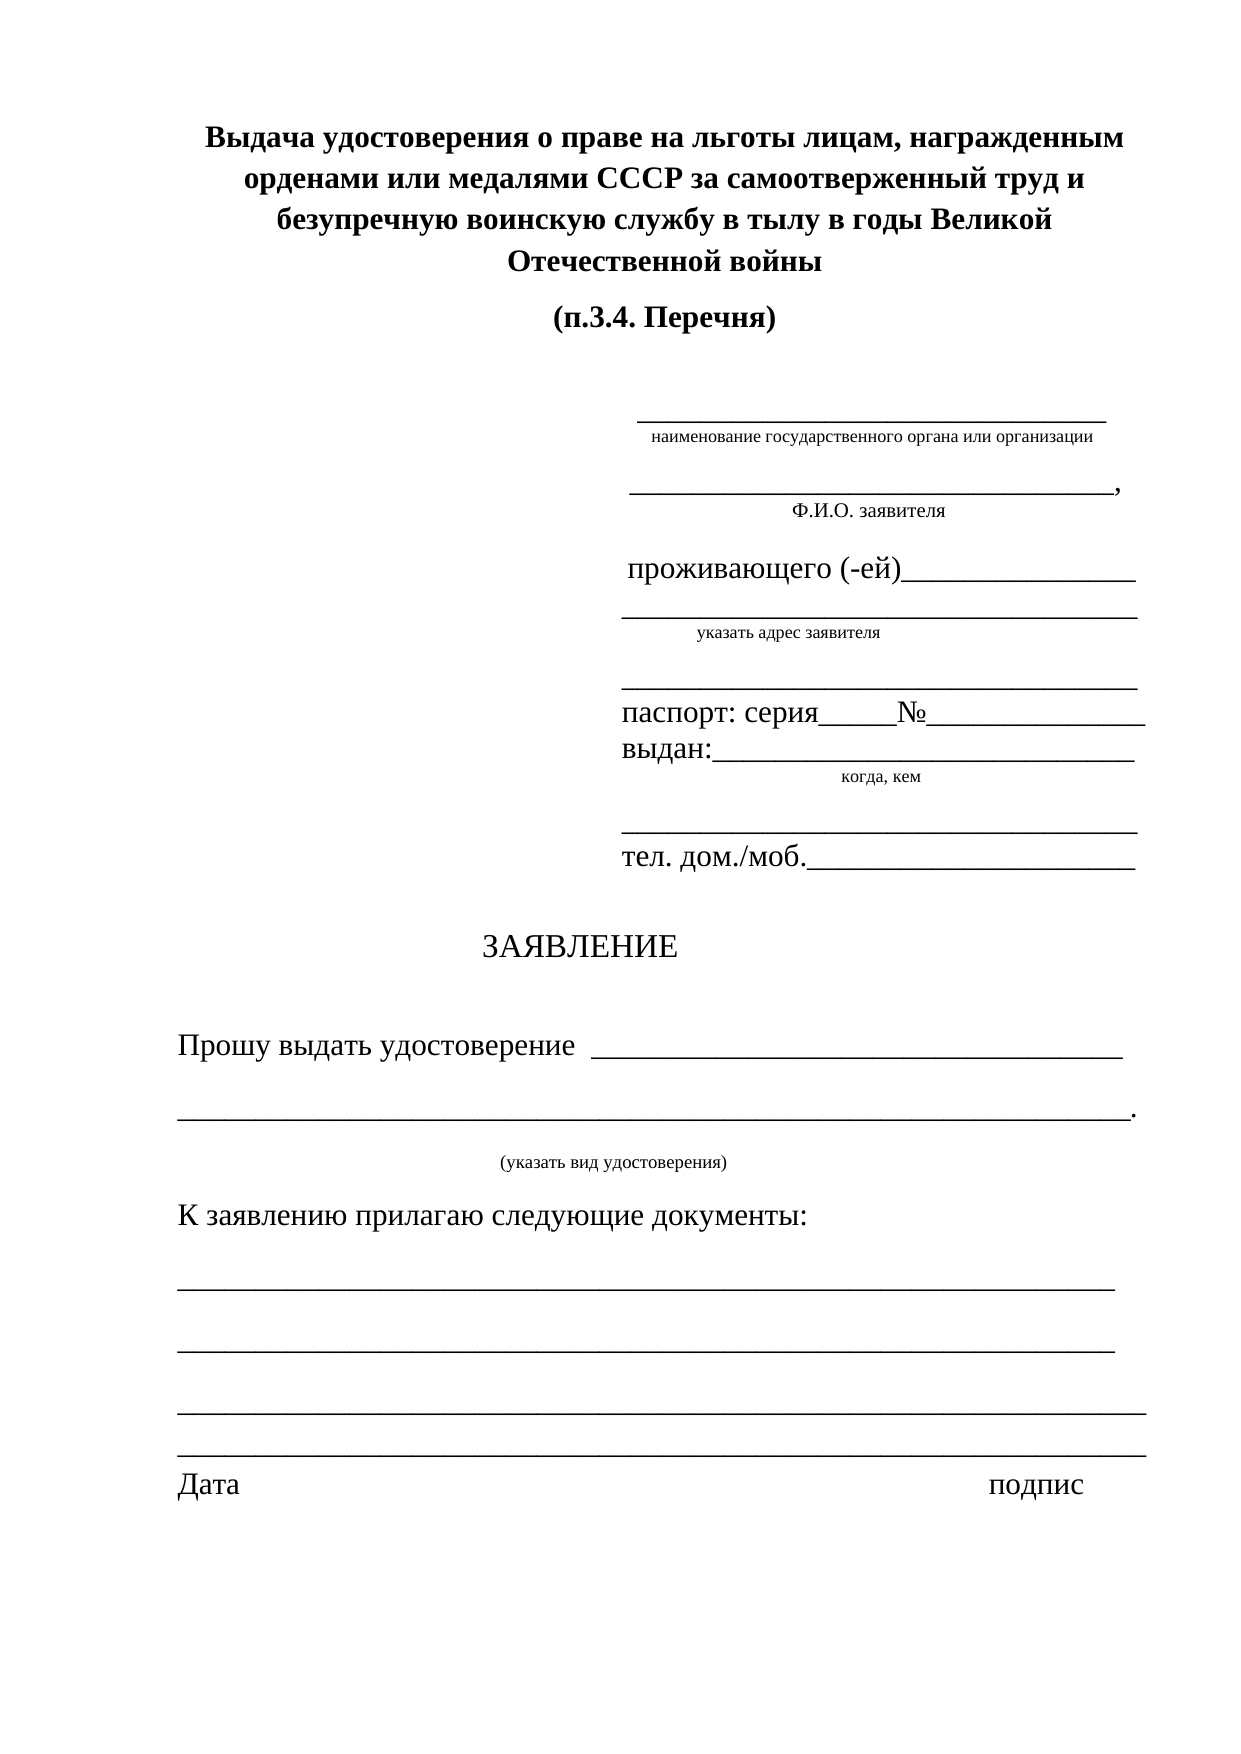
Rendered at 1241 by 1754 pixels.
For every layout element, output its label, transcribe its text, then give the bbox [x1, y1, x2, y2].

text Прошу выдать удостоверение __________________________________ [177, 1027, 1152, 1063]
text _________________________________ [177, 801, 1152, 837]
text ____________________________________________________________________________________________________________________________Дата подпис [177, 1383, 1152, 1501]
text Ф.И.О. заявителя [177, 498, 1152, 522]
text _________________________________ [177, 586, 1152, 622]
text указать адрес заявителя [177, 622, 1152, 658]
text Выдача удостоверения о праве на льготы лицам, награжденным орденами или медалями СССР за самоотверженный труд и безупречную воинскую службу в тылу в годы Великой Отечественной войны [177, 118, 1152, 278]
text тел. дом./моб._____________________ [177, 837, 1152, 873]
text ____________________________________________________________ [177, 1321, 1152, 1357]
text _______________________________, [177, 462, 1152, 498]
text _____________________________________________________________. [177, 1089, 1152, 1125]
text паспорт: серия_____№______________ [177, 693, 1152, 729]
text наименование государственного органа или организации [177, 426, 1152, 462]
text _________________________________ [177, 658, 1152, 693]
text ______________________________ [177, 390, 1152, 426]
text когда, кем [177, 765, 1152, 801]
text ЗАЯВЛЕНИЕ [177, 926, 1152, 964]
text ____________________________________________________________ [177, 1258, 1152, 1294]
text (п.3.4. Перечня) [177, 304, 1152, 333]
text проживающего (-ей)_______________ [627, 522, 1152, 586]
text (указать вид удостоверения) [177, 1151, 1152, 1172]
text К заявлению прилагаю следующие документы: [177, 1196, 1152, 1232]
text выдан:___________________________ [177, 729, 1152, 765]
